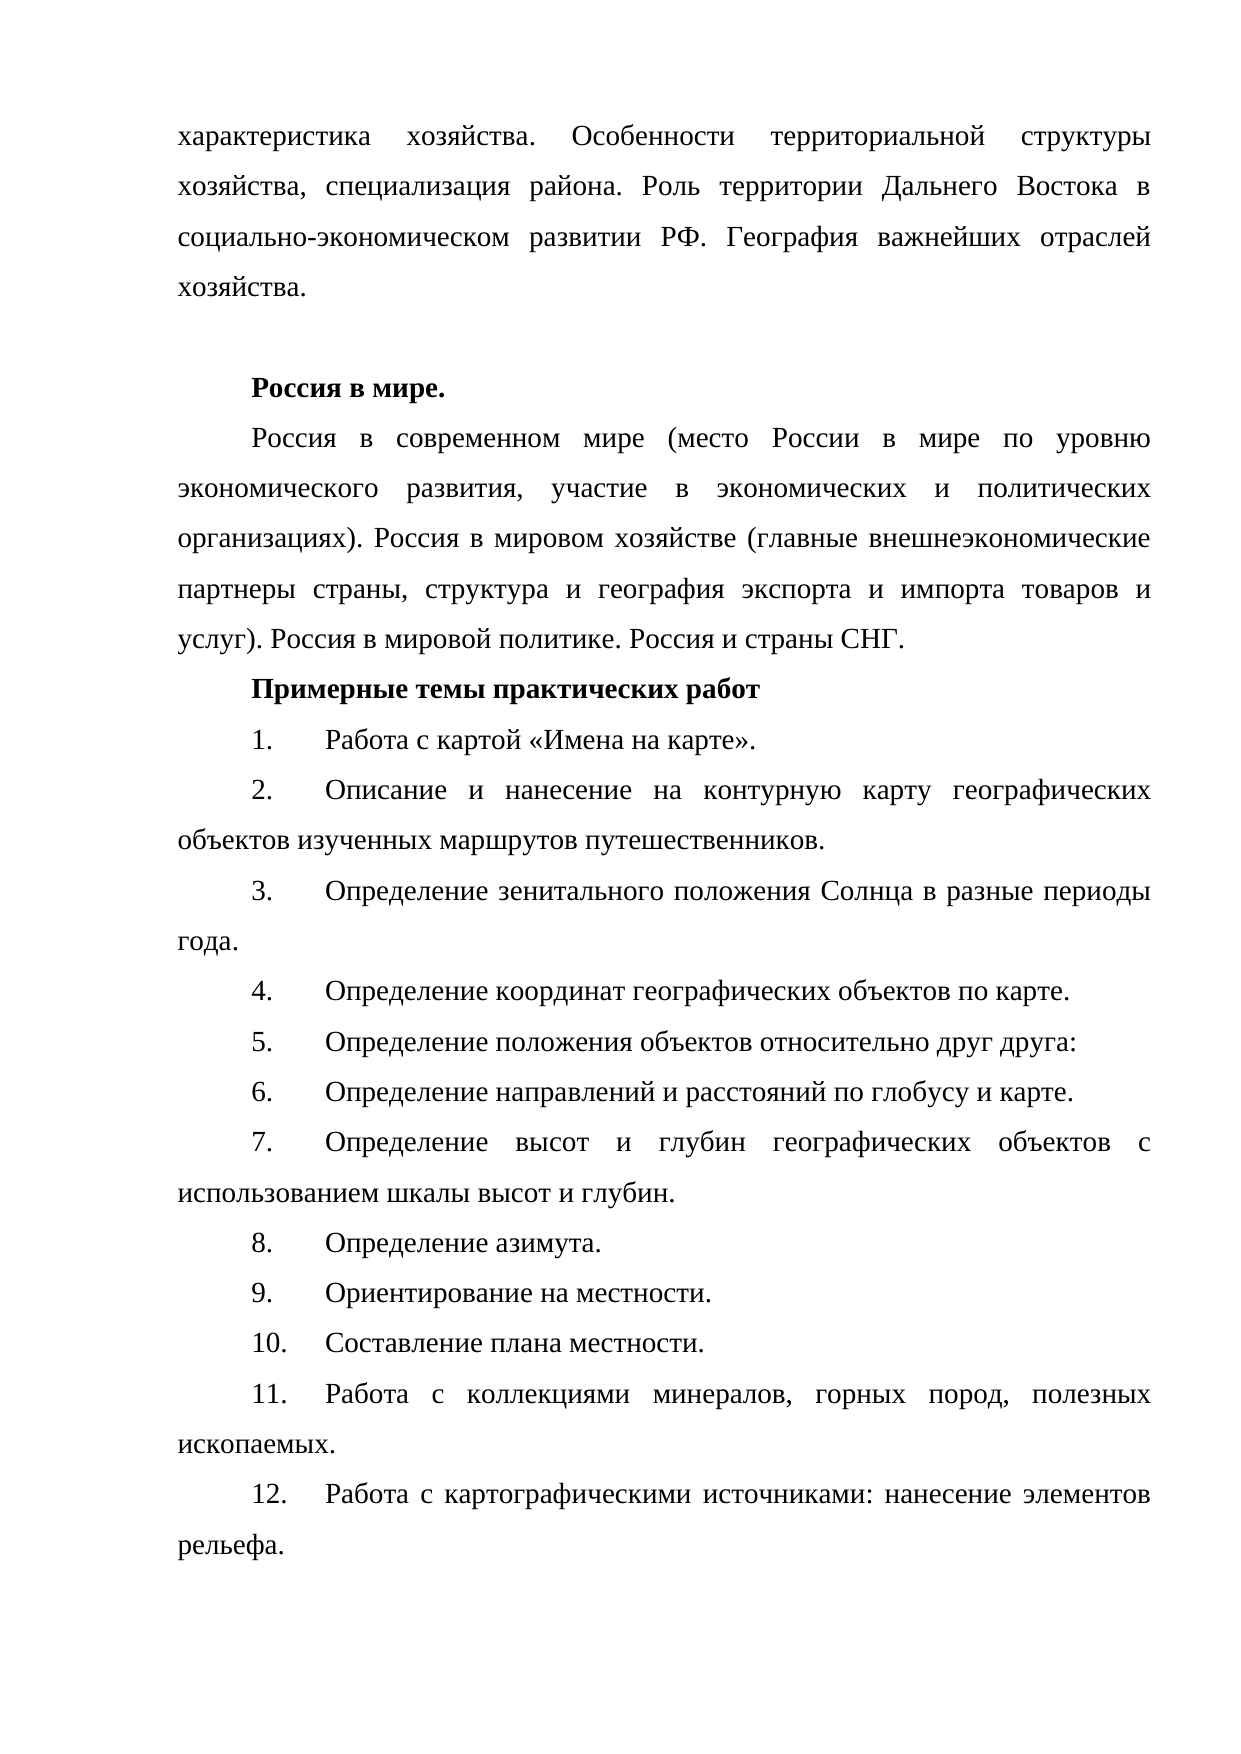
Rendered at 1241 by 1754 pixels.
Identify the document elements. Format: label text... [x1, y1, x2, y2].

text Россия в современном мире (место России в мире по уровню экономического развития, участие в экономических и политических организациях). Россия в мировом хозяйстве (главные внешнеэкономические партнеры страны, структура и география экспорта и импорта товаров и услуг). Россия в мировой политике. Россия и страны СНГ. [177, 420, 1152, 655]
list Работа с картографическими источниками: нанесение элементов рельефа. [177, 1477, 1152, 1560]
list Определение высот и глубин географических объектов с использованием шкалы высот и глубин. [177, 1124, 1152, 1208]
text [177, 118, 1152, 303]
list Определение координат географических объектов по карте. [177, 973, 1152, 1007]
list Определение направлений и расстояний по глобусу и карте. [177, 1074, 1152, 1108]
list Определение положения объектов относительно друг друга: [177, 1024, 1152, 1057]
list Описание и нанесение на контурную карту географических объектов изученных маршрутов путешественников. [177, 772, 1152, 856]
list Определение азимута. [177, 1225, 1152, 1258]
list Работа с коллекциями минералов, горных пород, полезных ископаемых. [177, 1376, 1152, 1460]
list Работа с картой «Имена на карте». [177, 722, 1152, 755]
list Определение зенитального положения Солнца в разные периоды года. [177, 873, 1152, 957]
list Составление плана местности. [177, 1326, 1152, 1359]
text Примерные темы практических работ [177, 672, 1152, 705]
list Ориентирование на местности. [177, 1275, 1152, 1309]
text Россия в мире. [177, 370, 1152, 403]
